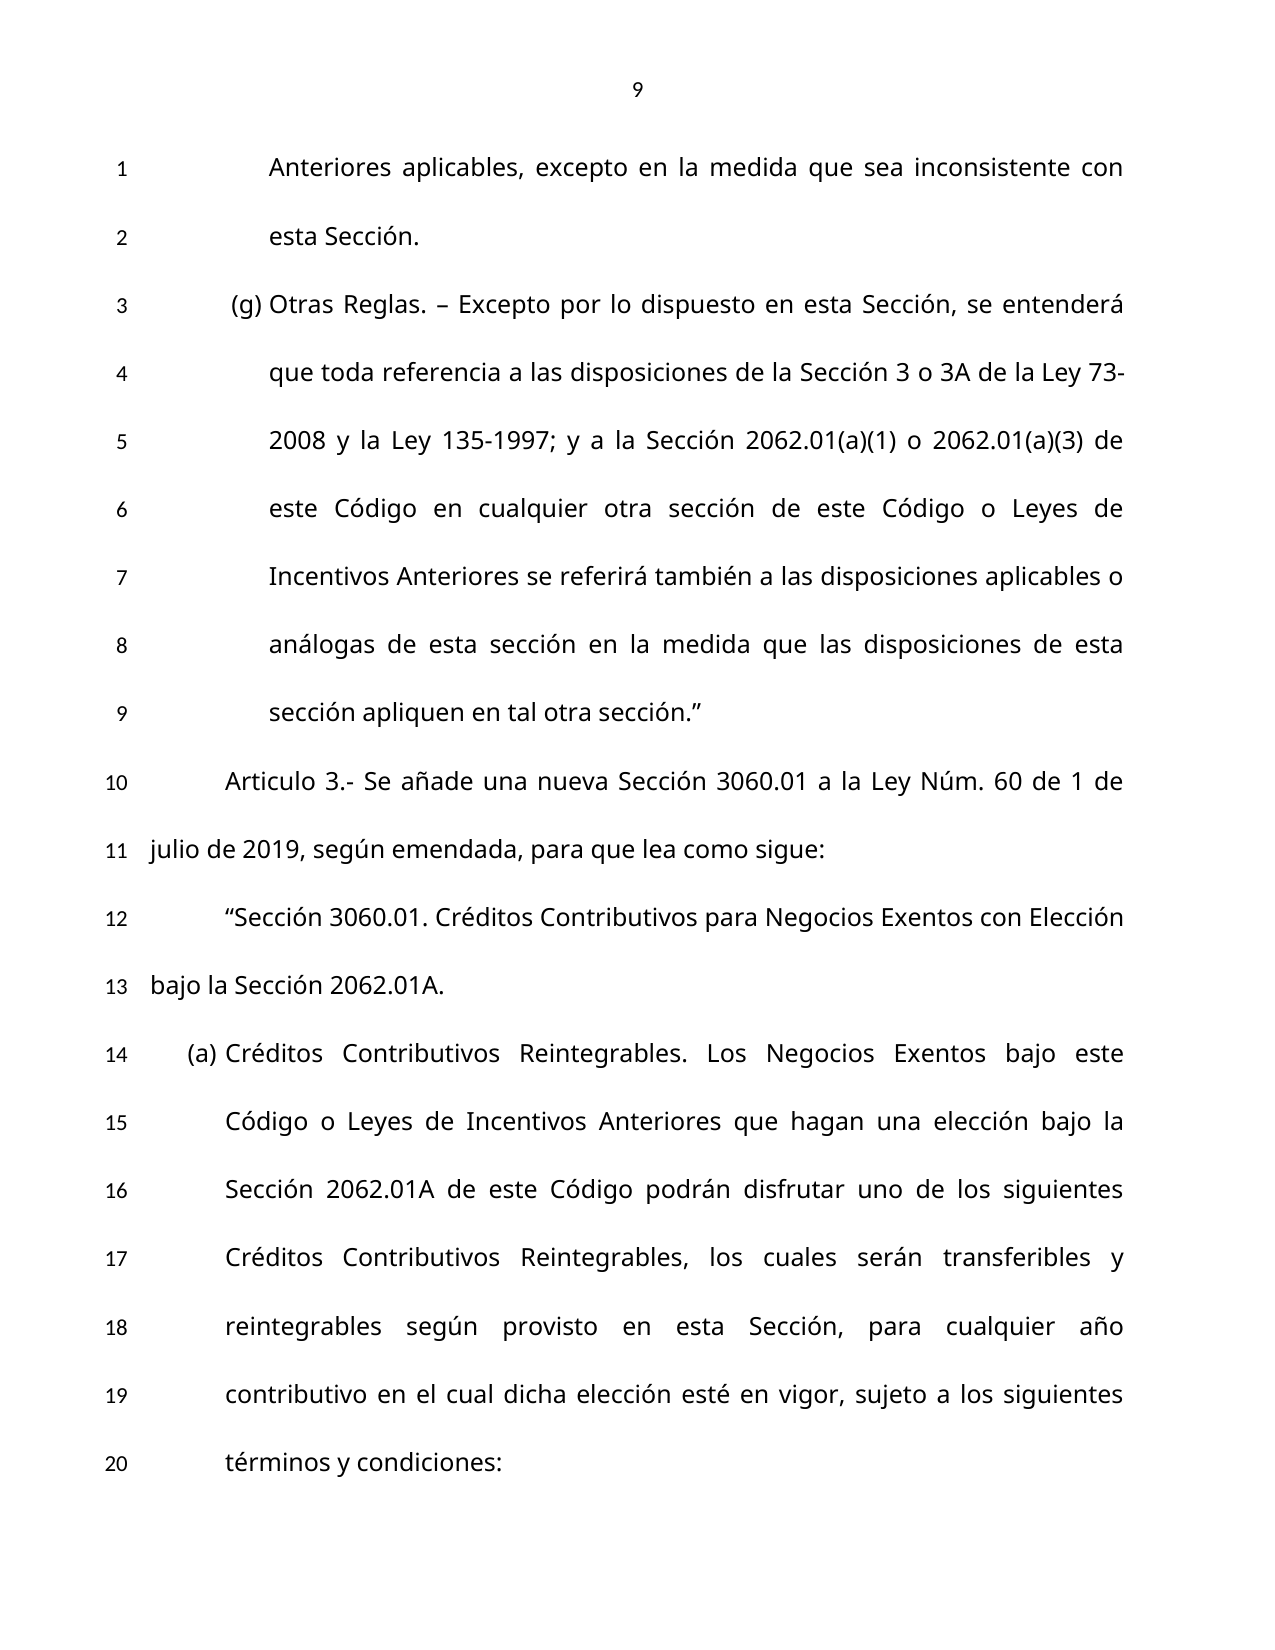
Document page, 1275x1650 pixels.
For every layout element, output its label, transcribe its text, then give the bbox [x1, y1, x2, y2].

list Otras Reglas. – Excepto por lo dispuesto en esta Sección, se entenderá que toda referencia a las disposiciones de la Sección 3 o 3A de la Ley 73-2008 y la Ley 135-1997; y a la Sección 2062.01(a)(1) o 2062.01(a)(3) de este Código en cualquier otra sección de este Código o Leyes de Incentivos Anteriores se referirá también a las disposiciones aplicables o análogas de esta sección en la medida que las disposiciones de esta sección apliquen en tal otra sección.” [231, 286, 1125, 729]
text Articulo 3.- Se añade una nueva Sección 3060.01 a la Ley Núm. 60 de 1 de julio de 2019, según emendada, para que lea como sigue: [150, 763, 1125, 865]
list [231, 150, 1125, 252]
text “Sección 3060.01. Créditos Contributivos para Negocios Exentos con Elección bajo la Sección 2062.01A. [150, 899, 1125, 1002]
list Créditos Contributivos Reintegrables. Los Negocios Exentos bajo este Código o Leyes de Incentivos Anteriores que hagan una elección bajo la Sección 2062.01A de este Código podrán disfrutar uno de los siguientes Créditos Contributivos Reintegrables, los cuales serán transferibles y reintegrables según provisto en esta Sección, para cualquier año contributivo en el cual dicha elección esté en vigor, sujeto a los siguientes términos y condiciones: [187, 1036, 1125, 1478]
